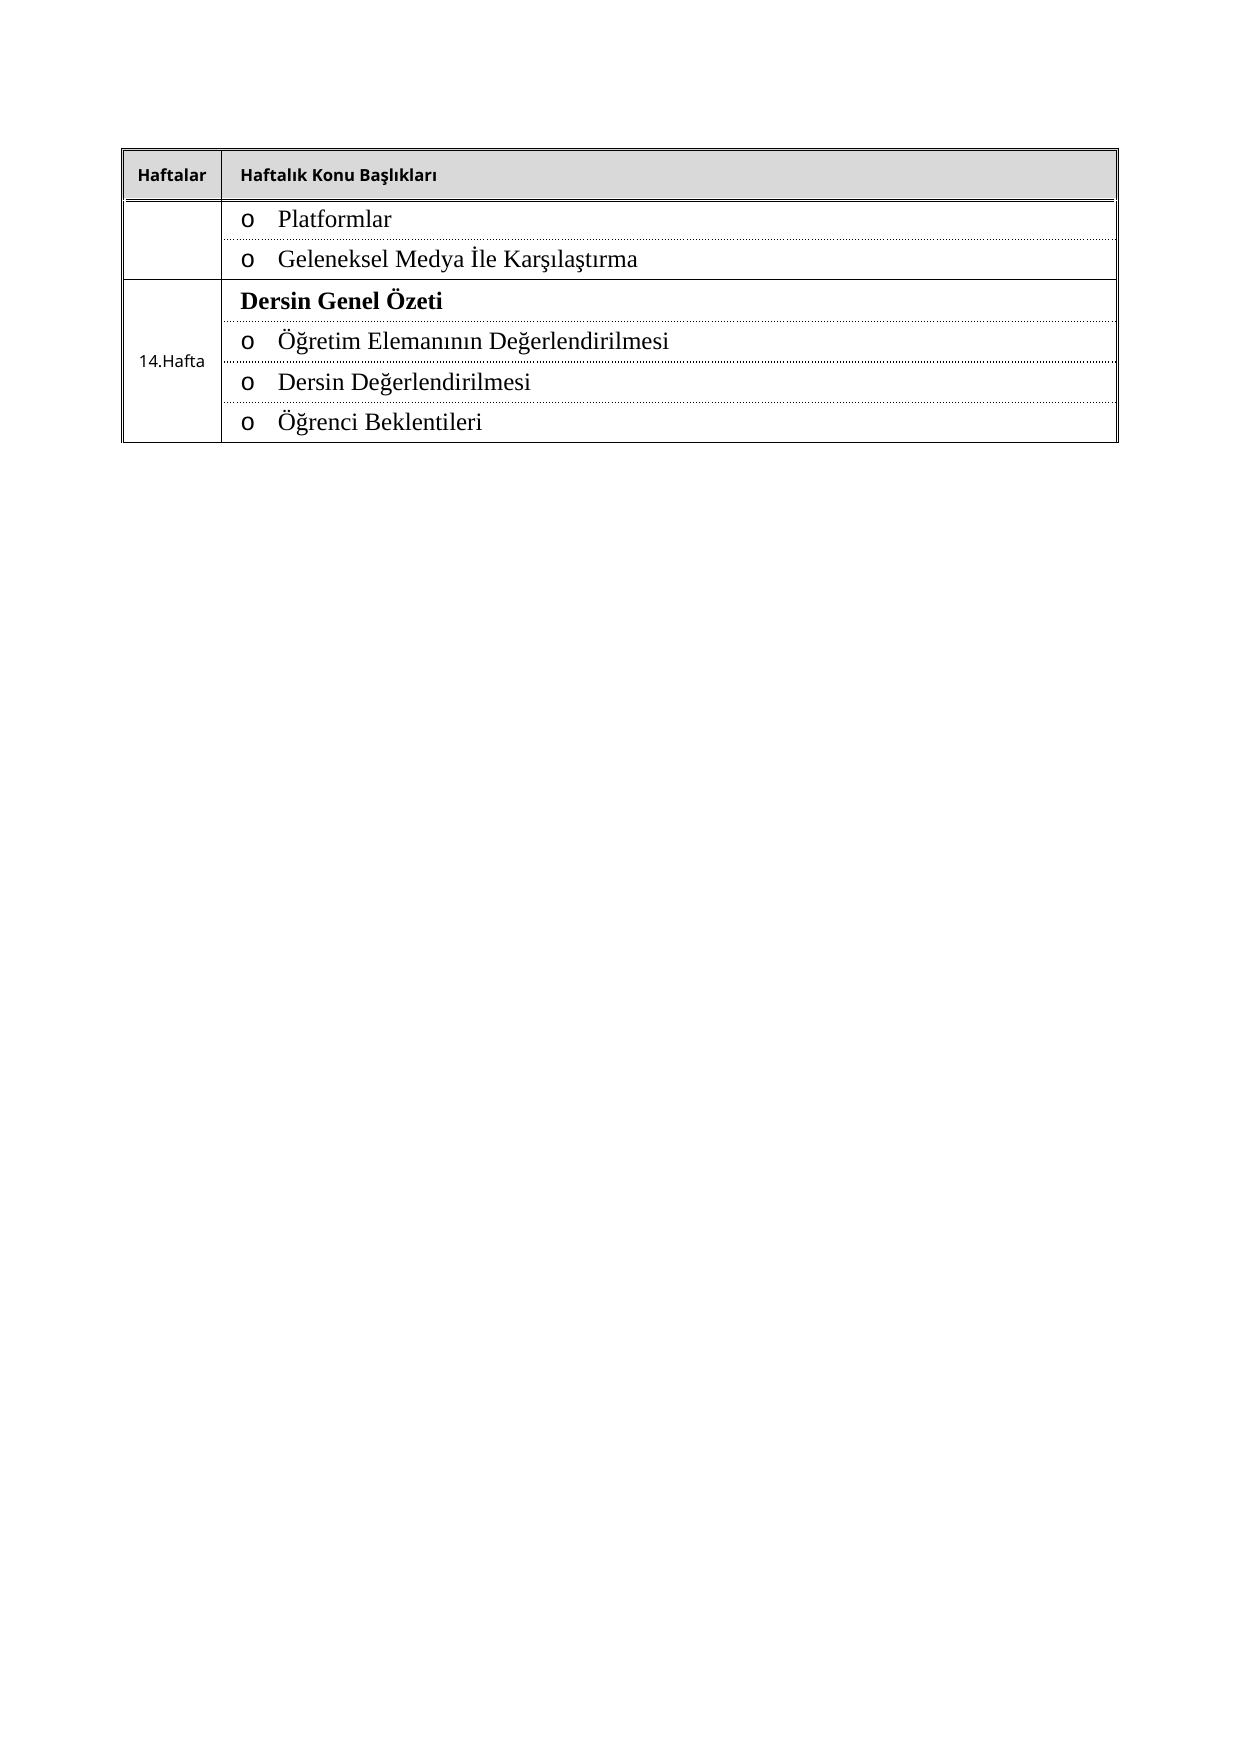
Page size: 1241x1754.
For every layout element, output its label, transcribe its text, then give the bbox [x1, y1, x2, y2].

table_cell Geleneksel Medya İle Karşılaştırma [222, 239, 1116, 279]
table_cell 14.Hafta [124, 280, 221, 442]
table_cell Öğretim Elemanının Değerlendirilmesi [222, 321, 1116, 361]
table_header Haftalık Konu Başlıkları [222, 151, 1116, 198]
table_cell Dersin Genel Özeti [222, 280, 1116, 321]
table_cell Platformlar [222, 199, 1116, 239]
table_header Haftalar [124, 151, 221, 198]
table_cell Dersin Değerlendirilmesi [222, 361, 1116, 402]
table_cell Öğrenci Beklentileri [222, 402, 1116, 442]
